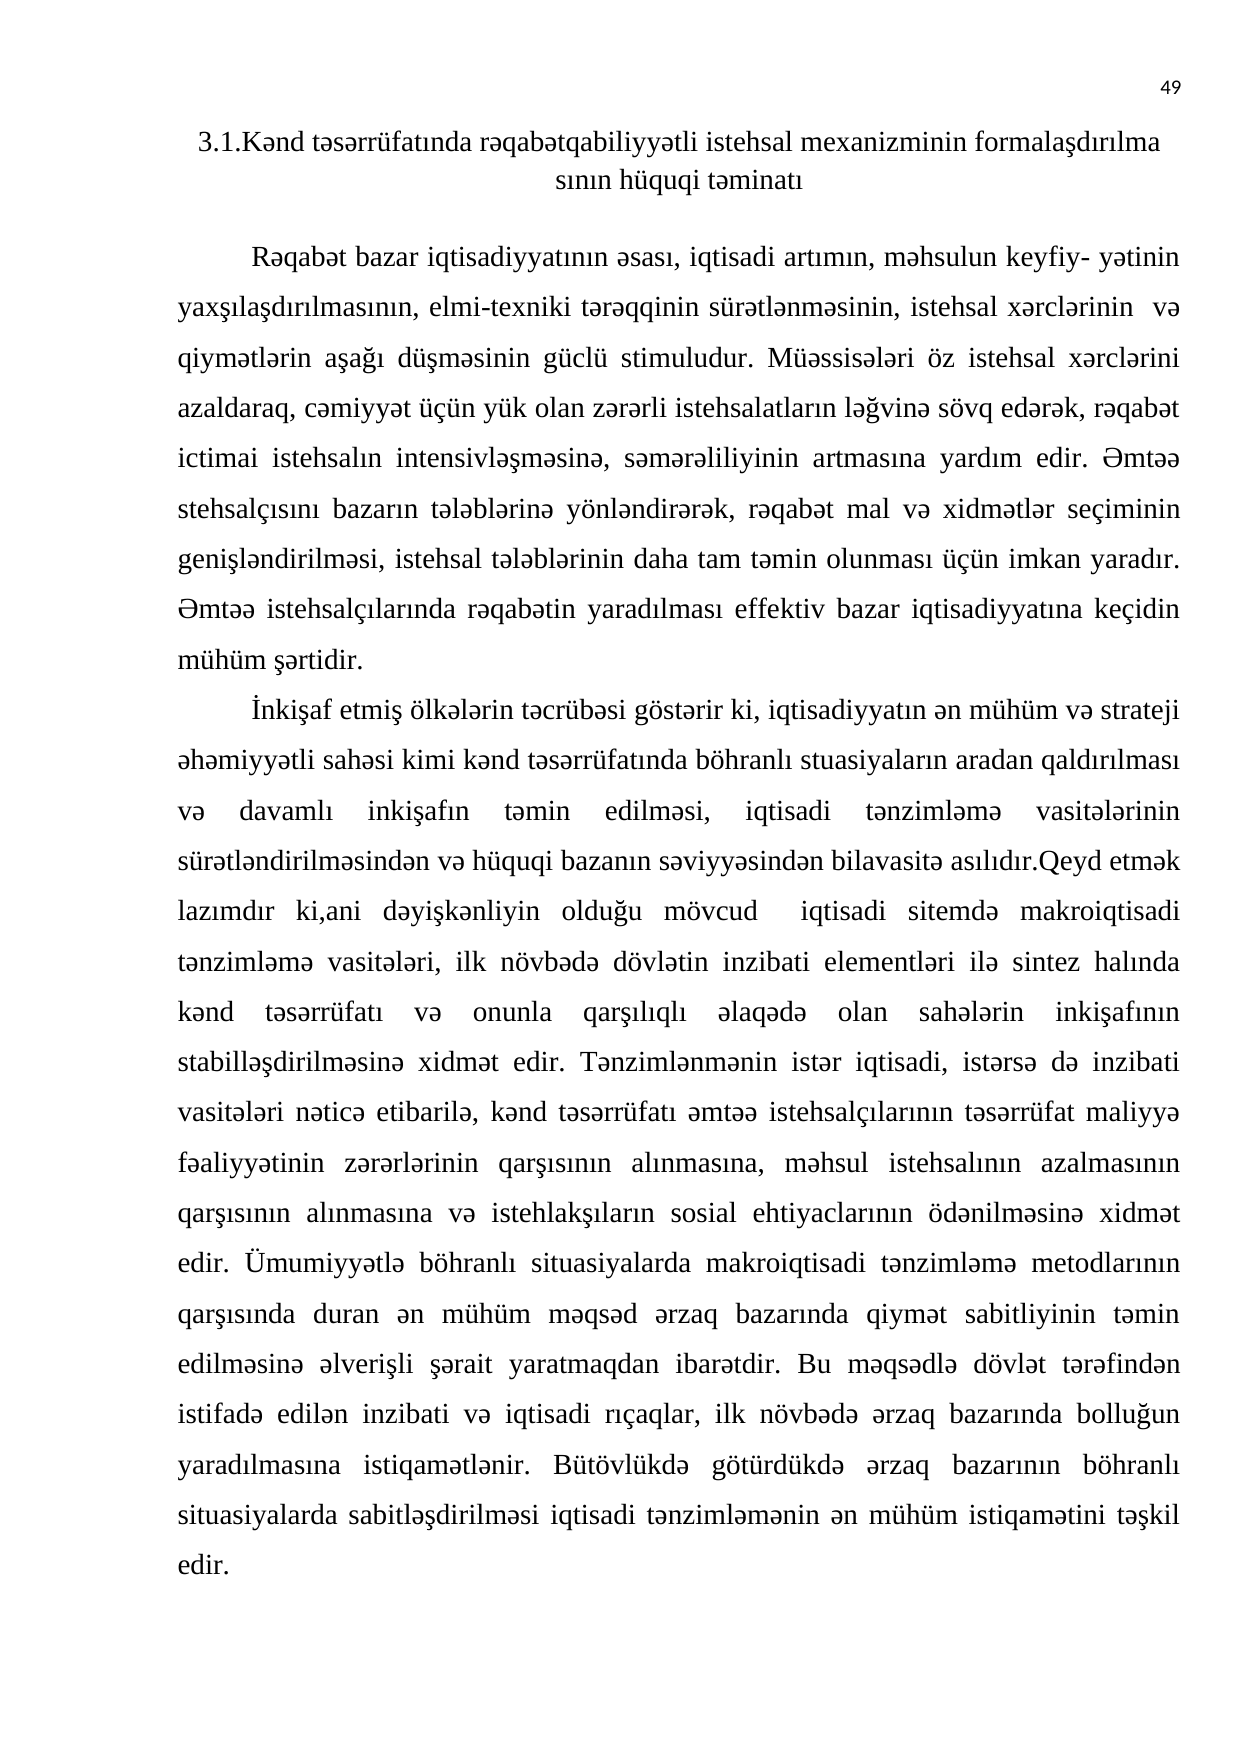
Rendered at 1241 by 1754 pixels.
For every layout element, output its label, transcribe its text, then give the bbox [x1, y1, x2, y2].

text 3.1.Kənd təsərrüfatında rəqabətqabiliyyətli istehsal mexanizminin formalaşdırılma sının hüquqi təminatı [177, 124, 1181, 196]
text İnkişaf etmiş ölkələrin təcrübəsi göstərir ki, iqtisadiyyatın ən mühüm və strateji əhəmiyyətli sahəsi kimi kənd təsərrüfatında böhranlı stuasiyaların aradan qaldırılması və davamlı inkişafın təmin edilməsi, iqtisadi tənzimləmə vasitələrinin sürətləndirilməsindən və hüquqi bazanın səviyyəsindən bilavasitə asılıdır.Qeyd etmək lazımdır ki,ani dəyişkənliyin olduğu mövcud iqtisadi sitemdə makroiqtisadi tənzimləmə vasitələri, ilk növbədə dövlətin inzibati elementləri ilə sintez halında kənd təsərrüfatı və onunla qarşılıqlı əlaqədə olan sahələrin inkişafının stabilləşdirilməsinə xidmət edir. Tənzimlənmənin istər iqtisadi, istərsə də inzibati vasitələri nəticə etibarilə, kənd təsərrüfatı əmtəə istehsalçılarının təsərrüfat maliyyə fəaliyyətinin zərərlərinin qarşısının alınmasına, məhsul istehsalının azalmasının qarşısının alınmasına və istehlakşıların sosial ehtiyaclarının ödənilməsinə xidmət edir. Ümumiyyətlə böhranlı situasiyalarda makroiqtisadi tənzimləmə metodlarının qarşısında duran ən mühüm məqsəd ərzaq bazarında qiymət sabitliyinin təmin edilməsinə əlverişli şərait yaratmaqdan ibarətdir. Bu məqsədlə dövlət tərəfindən istifadə edilən inzibati və iqtisadi rıçaqlar, ilk növbədə ərzaq bazarında bolluğun yaradılmasına istiqamətlənir. Bütövlükdə götürdükdə ərzaq bazarının böhranlı situasiyalarda sabitləşdirilməsi iqtisadi tənzimləmənin ən mühüm istiqamətini təşkil edir. [177, 692, 1181, 1581]
text Rəqabət bazar iqtisadiyyatının əsası, iqtisadi artımın, məhsulun keyfiy- yətinin yaxşılaşdırılmasının, elmi-texniki tərəqqinin sürətlənməsinin, istehsal xərclərinin və qiymətlərin aşağı düşməsinin güclü stimuludur. Müəssisələri öz istehsal xərclərini azaldaraq, cəmiyyət üçün yük olan zərərli istehsalatların ləğvinə sövq edərək, rəqabət ictimai istehsalın intensivləşməsinə, səmərəliliyinin artmasına yardım edir. Əmtəə stehsalçısını bazarın tələblərinə yönləndirərək, rəqabət mal və xidmətlər seçiminin genişləndirilməsi, istehsal tələblərinin daha tam təmin olunması üçün imkan yaradır. Əmtəə istehsalçılarında rəqabətin yaradılması effektiv bazar iqtisadiyyatına keçidin mühüm şərtidir. [177, 239, 1181, 675]
